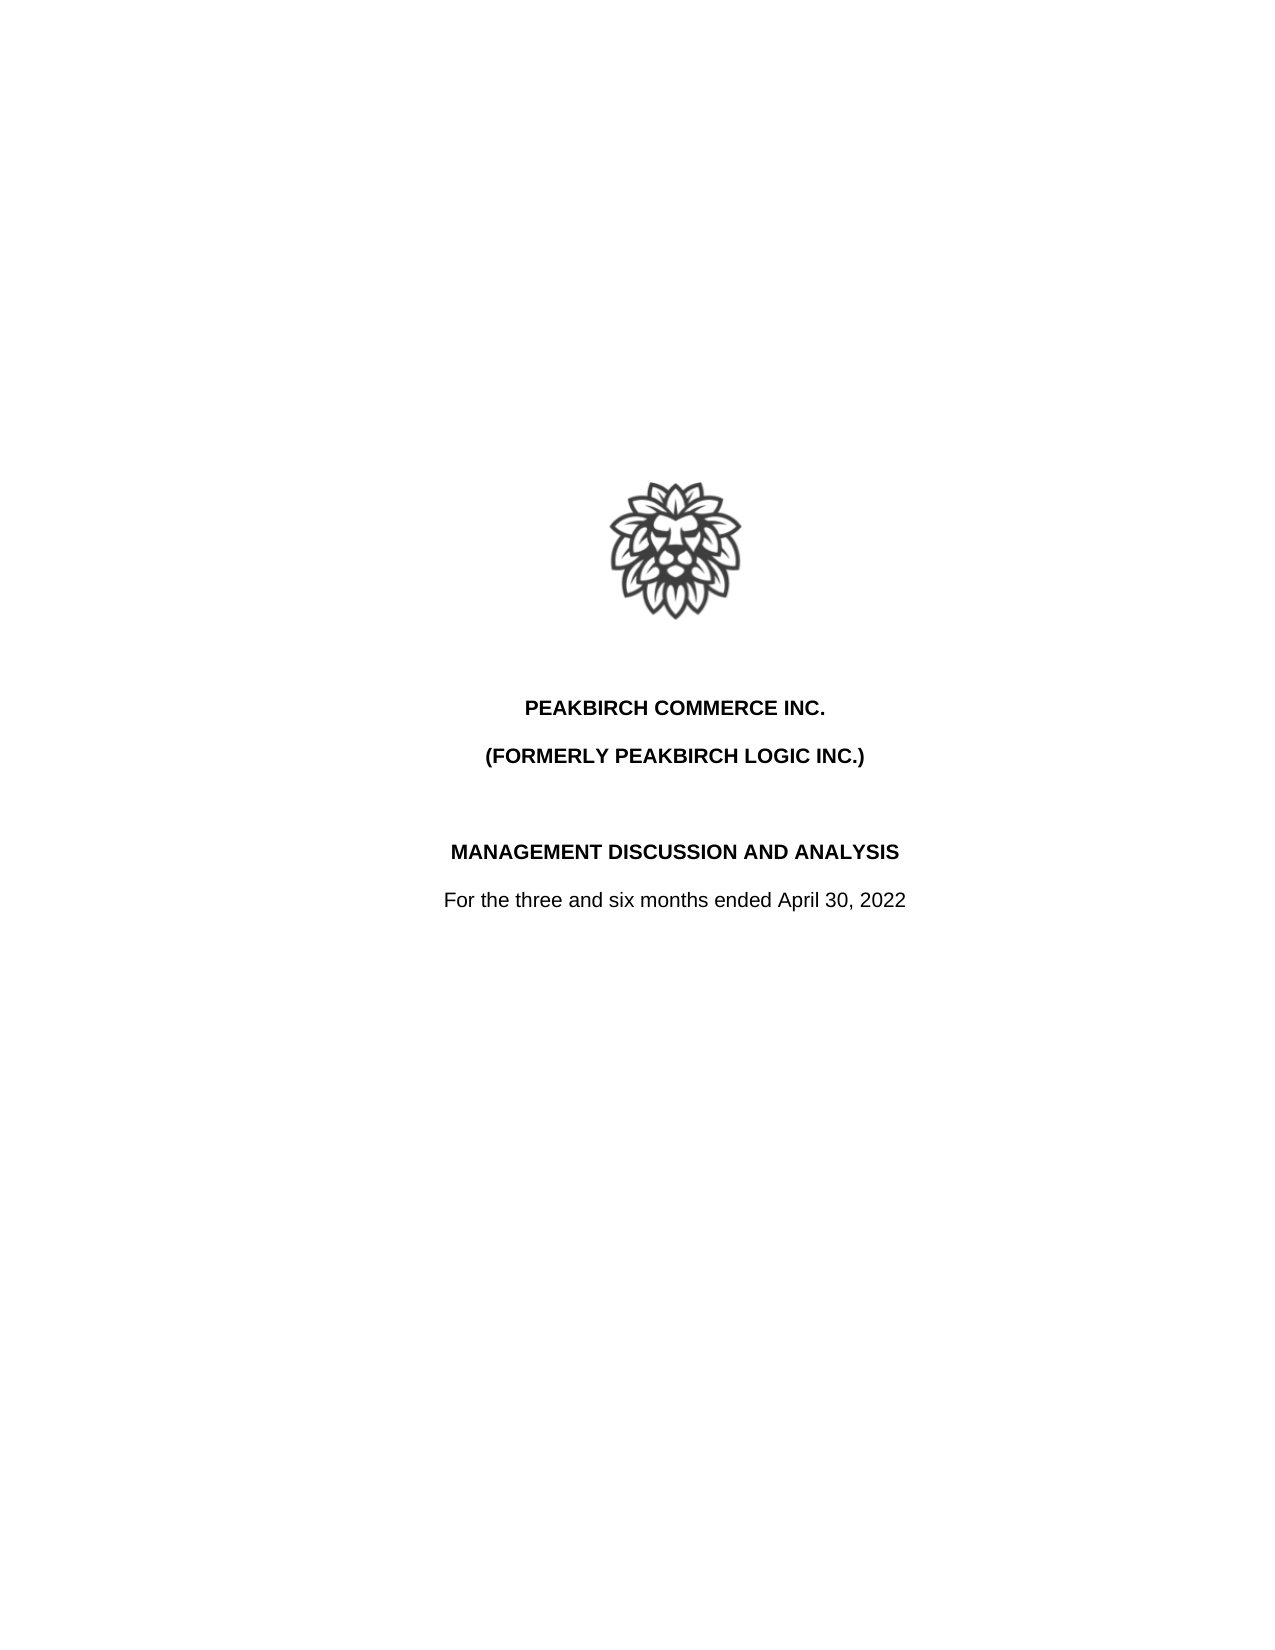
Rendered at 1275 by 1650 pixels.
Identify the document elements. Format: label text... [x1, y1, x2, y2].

text PEAKBIRCH COMMERCE INC. [225, 696, 1125, 720]
text (FORMERLY PEAKBIRCH LOGIC INC.) [225, 744, 1125, 816]
picture [580, 482, 770, 624]
text MANAGEMENT DISCUSSION AND ANALYSIS For the three and six months ended April 30, 2022 [225, 840, 1125, 912]
